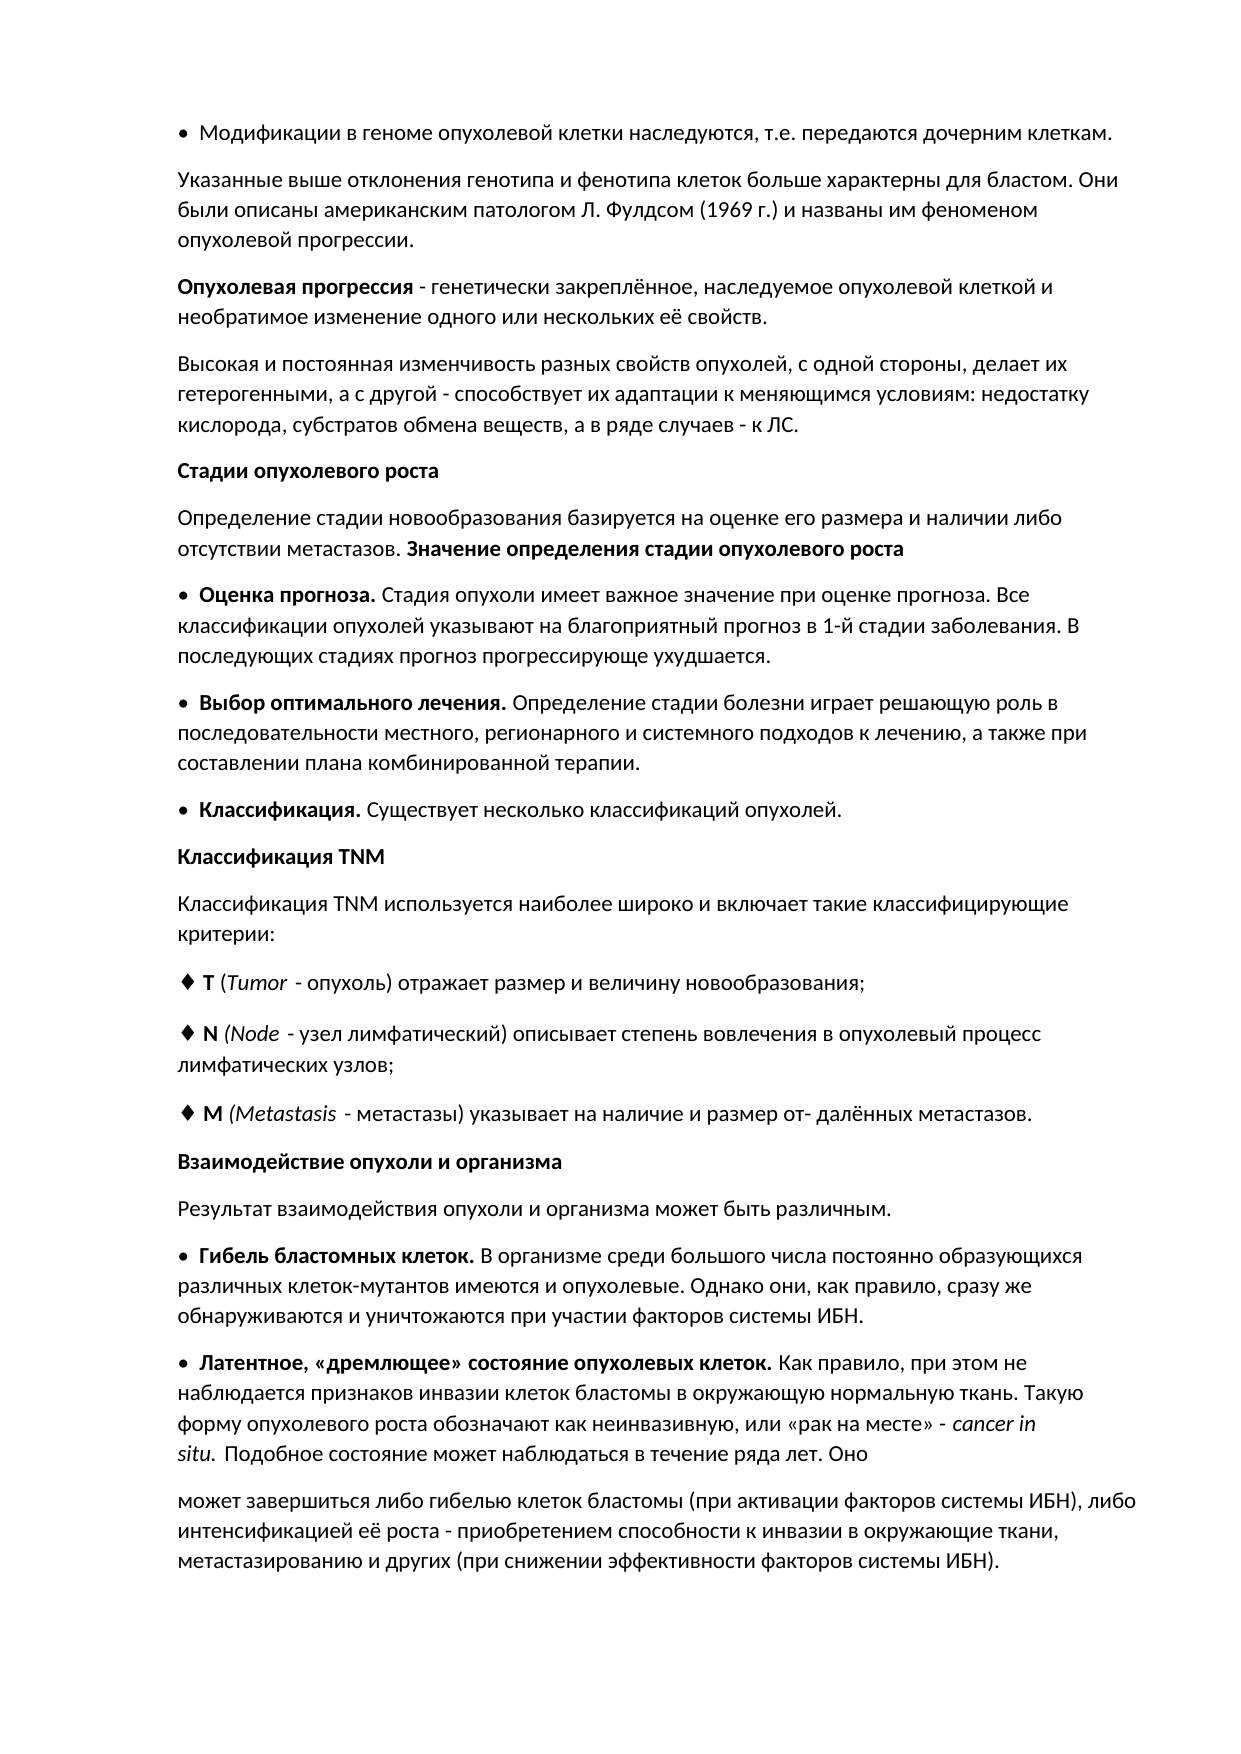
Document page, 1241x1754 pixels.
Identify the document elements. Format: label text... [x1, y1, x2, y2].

text ♦ M (Metastasis - метастазы) указывает на наличие и размер от- далённых метастазов. [177, 1097, 1152, 1128]
text • Классификация. Существует несколько классификаций опухолей. [177, 795, 1152, 823]
text • Выбор оптимального лечения. Определение стадии болезни играет решающую роль в последовательности местного, регионарного и системного подходов к лечению, а также при составлении плана комбинированной терапии. [177, 688, 1152, 776]
text Определение стадии новообразования базируется на оценке его размера и наличии либо отсутствии метастазов. Значение определения стадии опухолевого роста [177, 503, 1152, 562]
text Стадии опухолевого роста [177, 457, 1152, 485]
text Классификация TNM используется наиболее широко и включает такие классифицирующие критерии: [177, 889, 1152, 947]
text • Гибель бластомных клеток. В организме среди большого числа постоянно образующихся различных клеток-мутантов имеются и опухолевые. Однако они, как правило, сразу же обнаруживаются и уничтожаются при участии факторов системы ИБН. [177, 1241, 1152, 1329]
text Опухолевая прогрессия - генетически закреплённое, наследуемое опухолевой клеткой и необратимое изменение одного или нескольких её свойств. [177, 272, 1152, 331]
text • Латентное, «дремлющее» состояние опухолевых клеток. Как правило, при этом не наблюдается признаков инвазии клеток бластомы в окружающую нормальную ткань. Такую форму опухолевого роста обозначают как неинвазивную, или «рак на месте» - cancer in situ. Подобное состояние может наблюдаться в течение ряда лет. Оно [177, 1348, 1152, 1467]
text ♦ N (Node - узел лимфатический) описывает степень вовлечения в опухолевый процесс лимфатических узлов; [177, 1016, 1152, 1078]
text Результат взаимодействия опухоли и организма может быть различным. [177, 1194, 1152, 1222]
text Указанные выше отклонения генотипа и фенотипа клеток больше характерны для бластом. Они были описаны американским патологом Л. Фулдсом (1969 г.) и названы им феноменом опухолевой прогрессии. [177, 165, 1152, 253]
text • Оценка прогноза. Стадия опухоли имеет важное значение при оценке прогноза. Все классификации опухолей указывают на благоприятный прогноз в 1-й стадии заболевания. В последующих стадиях прогноз прогрессирующе ухудшается. [177, 581, 1152, 669]
text • Модификации в геноме опухолевой клетки наследуются, т.е. передаются дочерним клеткам. [177, 118, 1152, 146]
text ♦ T (Tumor - опухоль) отражает размер и величину новообразования; [177, 966, 1152, 997]
text может завершиться либо гибелью клеток бластомы (при активации факторов системы ИБН), либо интенсификацией её роста - приобретением способности к инвазии в окружающие ткани, метастазированию и других (при снижении эффективности факторов системы ИБН). [177, 1486, 1152, 1574]
text Высокая и постоянная изменчивость разных свойств опухолей, с одной стороны, делает их гетерогенными, а с другой - способствует их адаптации к меняющимся условиям: недостатку кислорода, субстратов обмена веществ, а в ряде случаев - к ЛС. [177, 349, 1152, 438]
text Классификация TNM [177, 842, 1152, 870]
text Взаимодействие опухоли и организма [177, 1147, 1152, 1175]
